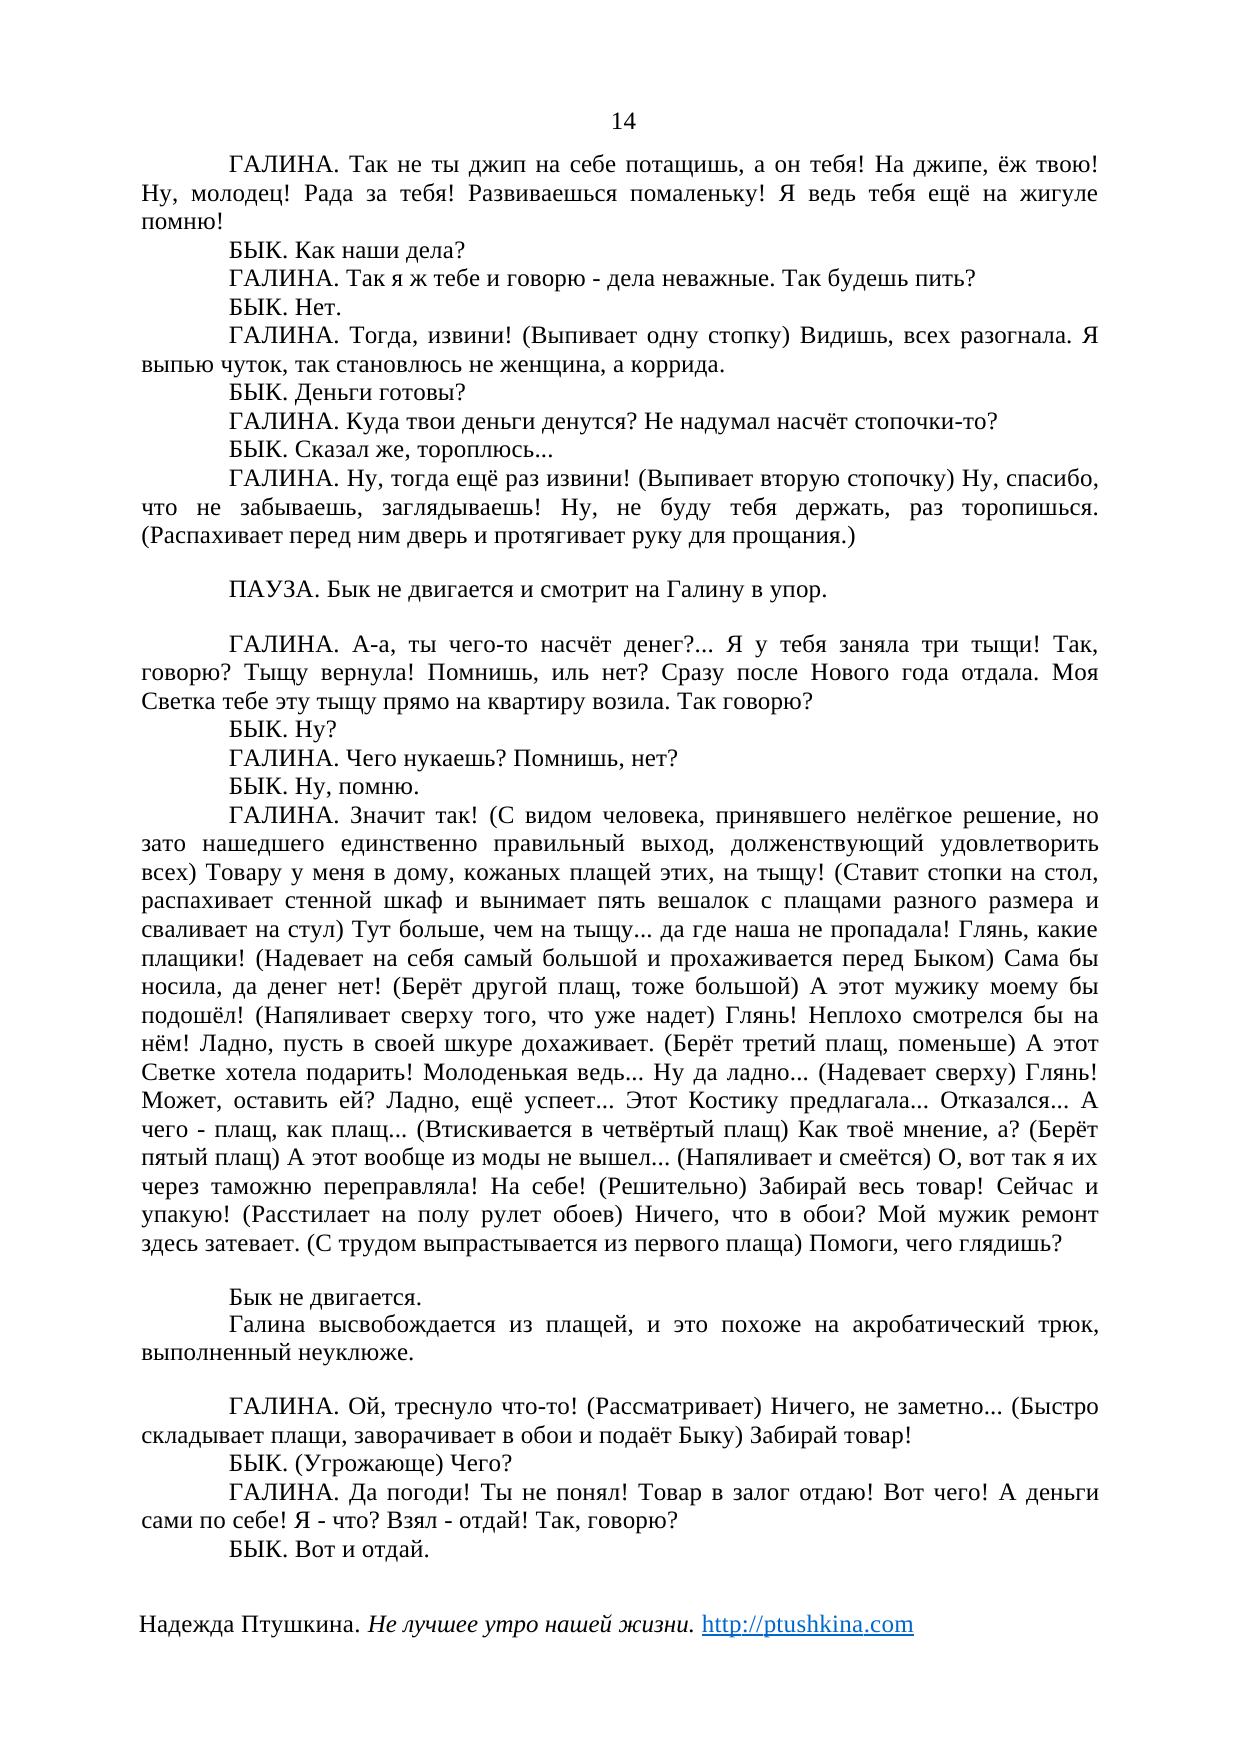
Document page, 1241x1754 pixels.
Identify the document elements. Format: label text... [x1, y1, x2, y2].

text ГАЛИНА. Чего нукаешь? Помнишь, нет? [141, 743, 1103, 772]
text ГАЛИНА. Да погоди! Ты не понял! Товар в залог отдаю! Вот чего! А деньги сами по себе! Я - что? Взял - отдай! Так, говорю? [141, 1477, 1101, 1534]
text ГАЛИНА. А-а, ты чего-то насчёт денег?... Я у тебя заняла три тыщи! Так, говорю? Тыщу вернула! Помнишь, иль нет? Сразу после Нового года отдала. Моя Светка тебе эту тыщу прямо на квартиру возила. Так говорю? [141, 629, 1101, 715]
text БЫК. Вот и отдай. [141, 1534, 1103, 1563]
text ПАУЗА. Бык не двигается и смотрит на Галину в упор. [141, 579, 1103, 601]
text ГАЛИНА. Ну, тогда ещё раз извини! (Выпивает вторую стопочку) Ну, спасибо, что не забываешь, заглядываешь! Ну, не буду тебя держать, раз торопишься. (Распахивает перед ним дверь и протягивает руку для прощания.) [141, 463, 1101, 549]
text ГАЛИНА. Так не ты джип на себе потащишь, а он тебя! На джипе, ёж твою! Ну, молодец! Рада за тебя! Развиваешься помаленьку! Я ведь тебя ещё на жигуле помню! [141, 149, 1101, 235]
text БЫК. (Угрожающе) Чего? [141, 1449, 1103, 1477]
text ГАЛИНА. Куда твои деньги денутся? Не надумал насчёт стопочки-то? [141, 406, 1103, 435]
text БЫК. Ну, помню. [141, 772, 1103, 800]
text 14 [611, 112, 636, 134]
text ГАЛИНА. Ой, треснуло что-то! (Рассматривает) Ничего, не заметно... (Быстро складывает плащи, заворачивает в обои и подаёт Быку) Забирай товар! [141, 1391, 1101, 1449]
text ГАЛИНА. Значит так! (С видом человека, принявшего нелёгкое решение, но зато нашедшего единственно правильный выход, долженствующий удовлетворить всех) Товару у меня в дому, кожаных плащей этих, на тыщу! (Ставит стопки на стол, распахивает стенной шкаф и вынимает пять вешалок с плащами разного размера и сваливает на стул) Тут больше, чем на тыщу... да где наша не пропадала! Глянь, какие плащики! (Надевает на себя самый большой и прохаживается перед Быком) Сама бы носила, да денег нет! (Берёт другой плащ, тоже большой) А этот мужику моему бы подошёл! (Напяливает сверху того, что уже надет) Глянь! Неплохо смотрелся бы на нём! Ладно, пусть в своей шкуре дохаживает. (Берёт третий плащ, поменьше) А этот Светке хотела подарить! Молоденькая ведь... Ну да ладно... (Надевает сверху) Глянь! Может, оставить ей? Ладно, ещё успеет... Этот Костику предлагала... Отказался... А чего - плащ, как плащ... (Втискивается в четвёртый плащ) Как твоё мнение, а? (Берёт пятый плащ) А этот вообще из моды не вышел... (Напяливает и смеётся) О, вот так я их через таможню переправляла! На себе! (Решительно) Забирай весь товар! Сейчас и упакую! (Расстилает на полу рулет обоев) Ничего, что в обои? Мой мужик ремонт здесь затевает. (С трудом выпрастывается из первого плаща) Помоги, чего глядишь? [141, 800, 1101, 1257]
text ГАЛИНА. Тогда, извини! (Выпивает одну стопку) Видишь, всех разогнала. Я выпью чуток, так становлюсь не женщина, а коррида. [141, 321, 1101, 378]
text Бык не двигается. [141, 1287, 1103, 1309]
text Надежда Птушкина. Не лучшее утро нашей жизни. http://ptushkina.com [138, 1615, 914, 1637]
text БЫК. Нет. [141, 292, 1103, 321]
text ГАЛИНА. Так я ж тебе и говорю - дела неважные. Так будешь пить? [141, 264, 1103, 292]
text БЫК. Сказал же, тороплюсь... [141, 435, 1103, 463]
text БЫК. Ну? [141, 715, 1103, 743]
text Галина высвобождается из плащей, и это похоже на акробатический трюк, выполненный неуклюже. [141, 1309, 1101, 1366]
text БЫК. Как наши дела? [141, 235, 1103, 264]
text БЫК. Деньги готовы? [141, 378, 1103, 406]
